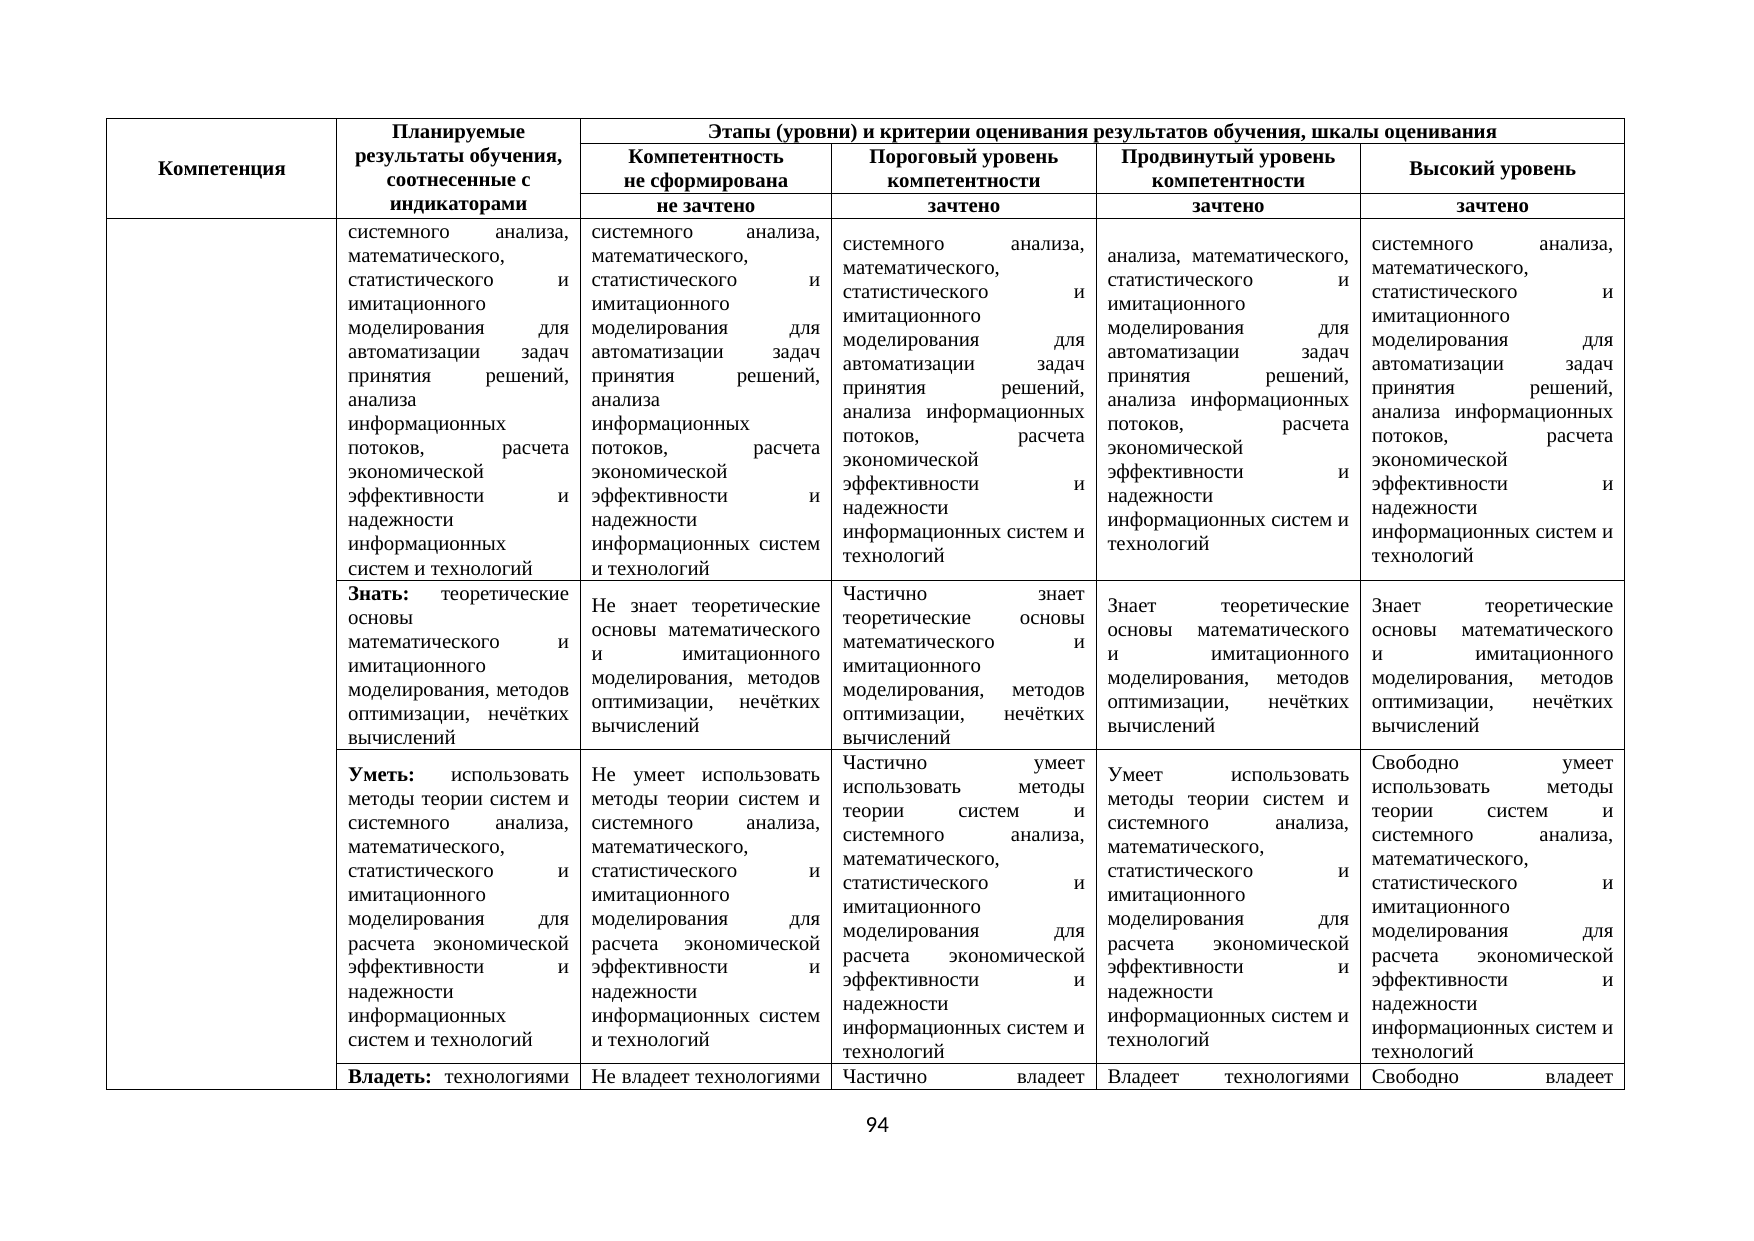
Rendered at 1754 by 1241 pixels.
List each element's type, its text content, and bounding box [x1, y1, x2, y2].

table_cell зачтено [1097, 194, 1360, 217]
table_cell Частично знает теоретические основы математического и имитационного моделирования, методов оптимизации, нечётких вычислений [832, 581, 1096, 749]
table_cell Не знает теоретические основы математического и имитационного моделирования, методов оптимизации, нечётких вычислений [581, 581, 831, 749]
table_cell Знает теоретические основы математического и имитационного моделирования, методов оптимизации, нечётких вычислений [1097, 581, 1360, 749]
table_cell Знает теоретические основы математического и имитационного моделирования, методов оптимизации, нечётких вычислений [1361, 581, 1624, 749]
table_cell Пороговый уровень компетентности [832, 144, 1096, 192]
table_cell Продвинутый уровень компетентности [1097, 144, 1360, 192]
table_cell Высокий уровень [1361, 144, 1624, 192]
table_cell Не умеет использовать методы теории систем и системного анализа, математического, статистического и имитационного моделирования для расчета экономической эффективности и надежности информационных систем и технологий [581, 750, 831, 1063]
table_cell не зачтено [581, 194, 831, 217]
table_cell зачтено [1361, 194, 1624, 217]
table_cell Частично умеет использовать методы теории систем и системного анализа, математического, статистического и имитационного моделирования для расчета экономической эффективности и надежности информационных систем и технологий [832, 750, 1096, 1063]
table_header Этапы (уровни) и критерии оценивания результатов обучения, шкалы оценивания [581, 119, 1624, 143]
table_header Компетенция [107, 119, 336, 217]
table_cell Свободно умеет использовать методы теории систем и системного анализа, математического, статистического и имитационного моделирования для расчета экономической эффективности и надежности информационных систем и технологий [1361, 750, 1624, 1063]
table_cell Уметь: использовать методы теории систем и системного анализа, математического, статистического и имитационного моделирования для расчета экономической эффективности и надежности информационных систем и технологий [337, 750, 580, 1063]
table_cell Умеет использовать методы теории систем и системного анализа, математического, статистического и имитационного моделирования для расчета экономической эффективности и надежности информационных систем и технологий [1097, 750, 1360, 1063]
table_cell Компетентность не сформирована [581, 144, 831, 192]
table_header Планируемые результаты обучения, соотнесенные с индикаторами достижения компетенции (показатели достижения заданного уровня компетенции) [337, 119, 580, 217]
table_cell зачтено [832, 194, 1096, 217]
table_cell Знать: теоретические основы математического и имитационного моделирования, методов оптимизации, нечётких вычислений [337, 581, 580, 749]
